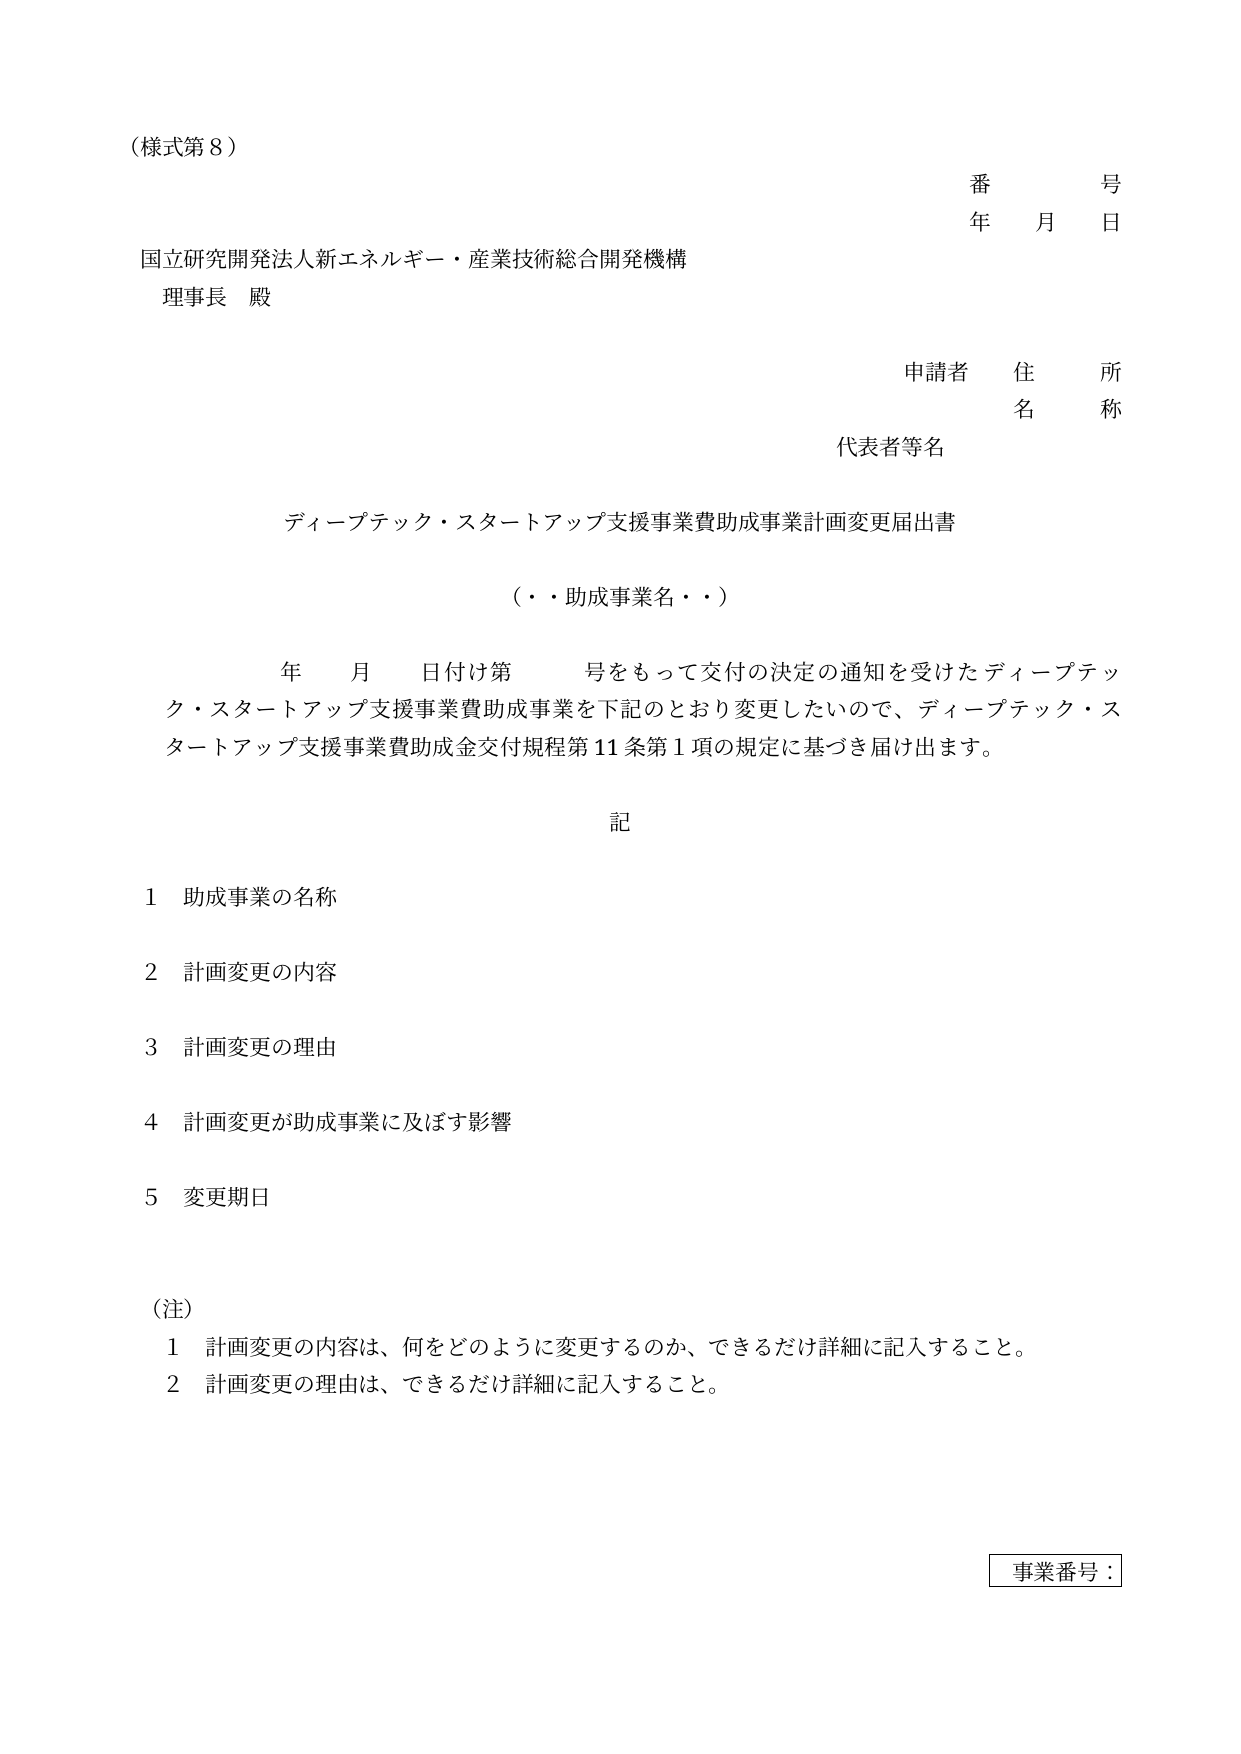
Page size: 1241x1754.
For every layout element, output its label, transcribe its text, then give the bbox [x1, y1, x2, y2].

text （・・助成事業名・・） [118, 577, 1122, 614]
text 年 月 日付け第 号をもって交付の決定の通知を受けたディープテック・スタートアップ支援事業費助成事業を下記のとおり変更したいので、ディープテック・スタートアップ支援事業費助成金交付規程第11条第１項の規定に基づき届け出ます。 [164, 652, 1122, 764]
text ４ 計画変更が助成事業に及ぼす影響 [118, 1102, 1122, 1139]
text 代表者等名 [118, 427, 945, 464]
subtitle 記 [118, 802, 1122, 839]
text 国立研究開発法人新エネルギー・産業技術総合開発機構 [118, 239, 1122, 277]
text 番 号 [118, 164, 1122, 202]
text 名 称 [118, 389, 1122, 427]
text 理事長 殿 [118, 277, 1122, 314]
text （様式第８） [118, 127, 1122, 164]
text ２ 計画変更の内容 [118, 952, 1122, 989]
text ディープテック・スタートアップ支援事業費助成事業計画変更届出書 [118, 502, 1122, 539]
text ２ 計画変更の理由は、できるだけ詳細に記入すること。 [118, 1364, 1122, 1402]
text １ 計画変更の内容は、何をどのように変更するのか、できるだけ詳細に記入すること。 [118, 1327, 1122, 1364]
text 事業番号： [118, 1552, 1122, 1589]
text 申請者 住 所 [118, 352, 1122, 389]
text ３ 計画変更の理由 [118, 1027, 1122, 1064]
text （注） [118, 1289, 1122, 1327]
text １ 助成事業の名称 [118, 877, 1122, 914]
text 年 月 日 [118, 202, 1122, 239]
text ５ 変更期日 [118, 1177, 1122, 1214]
